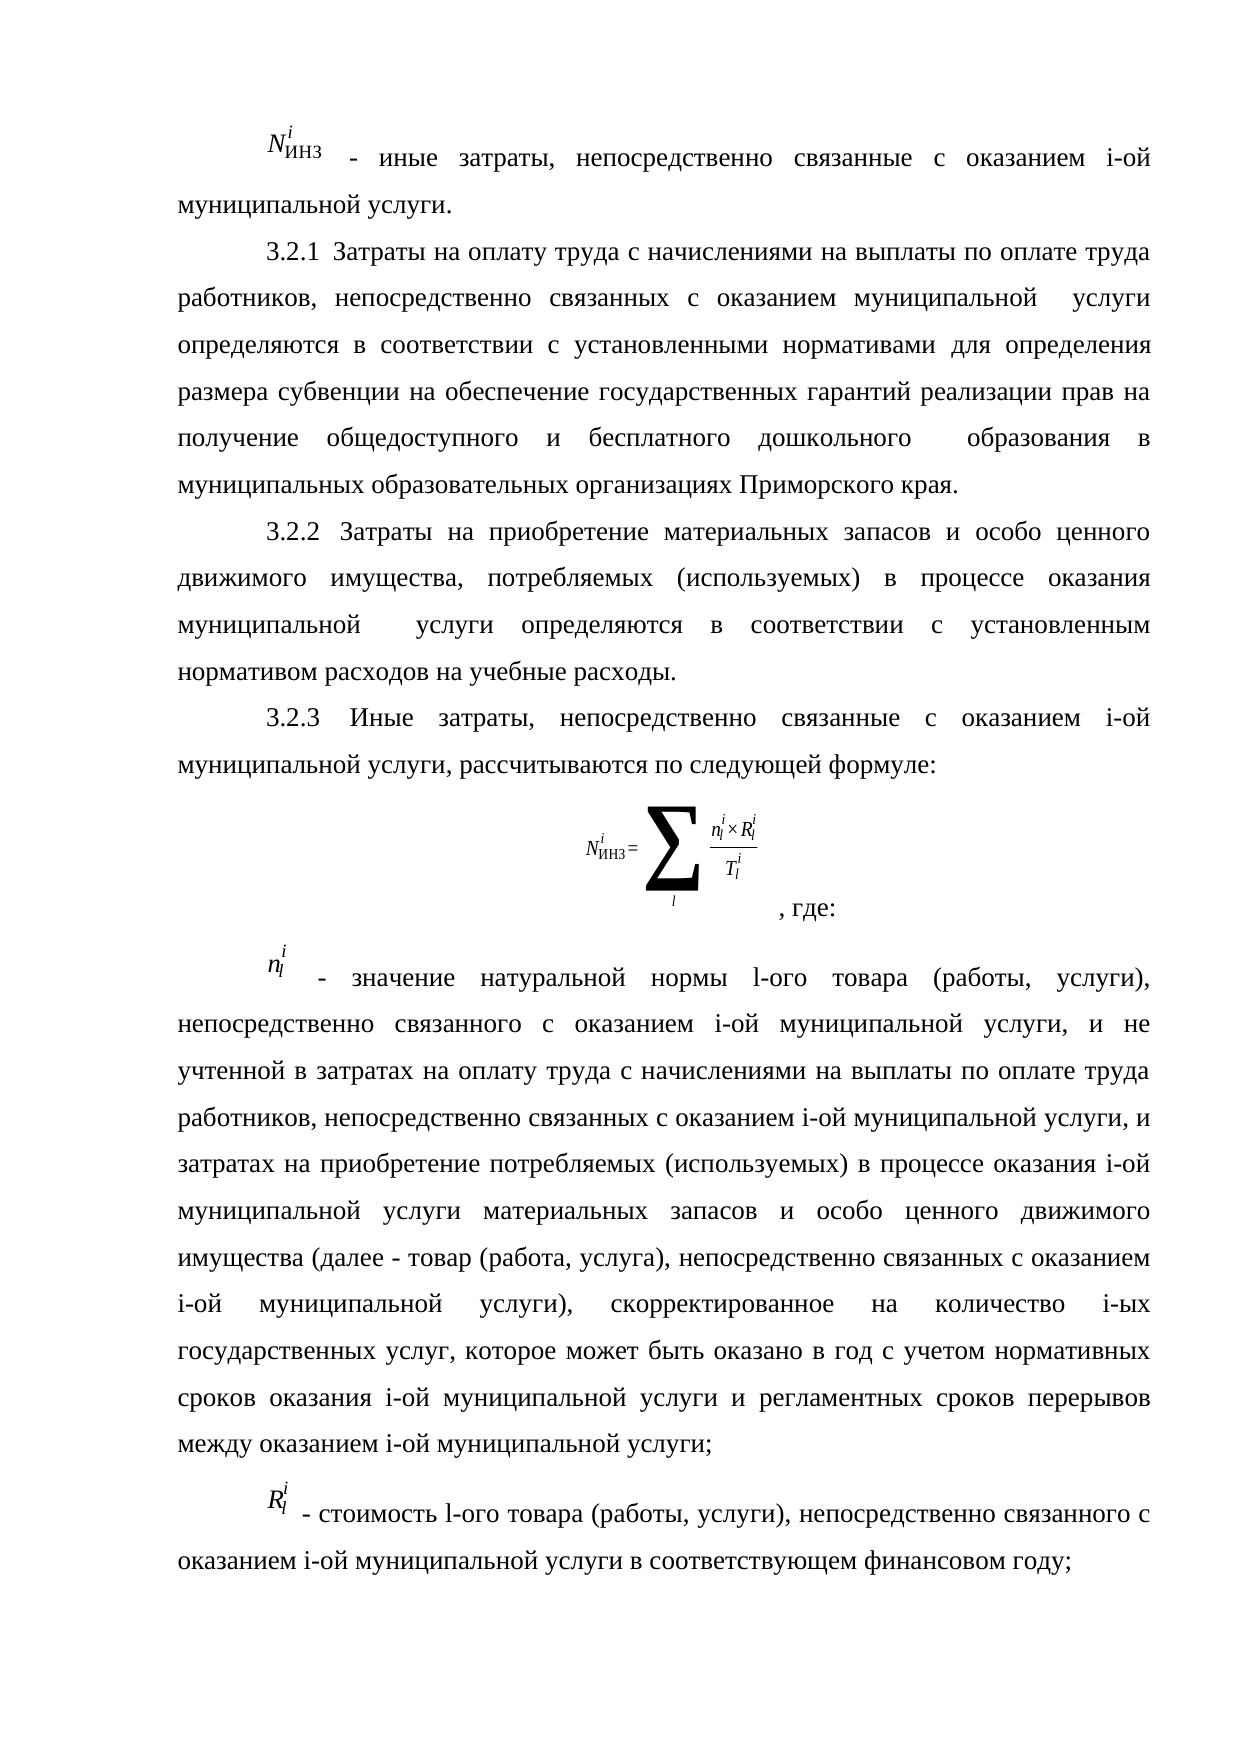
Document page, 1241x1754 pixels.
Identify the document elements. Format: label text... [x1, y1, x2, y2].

list 3.2.2 Затраты на приобретение материальных запасов и особо ценного движимого имущества, потребляемых (используемых) в процессе оказания муниципальной услуги определяются в соответствии с установленным нормативом расходов на учебные расходы. [177, 514, 1152, 686]
text - иные затраты, непосредственно связанные с оказанием i-ой муниципальной услуги. [177, 118, 1152, 219]
list , где: [177, 794, 1152, 922]
list 3.2.3 Иные затраты, непосредственно связанные с оказанием i-ой муниципальной услуги, рассчитываются по следующей формуле: [177, 701, 1152, 779]
list - значение натуральной нормы l-ого товара (работы, услуги), непосредственно связанного с оказанием i-ой муниципальной услуги, и не учтенной в затратах на оплату труда с начислениями на выплаты по оплате труда работников, непосредственно связанных с оказанием i-ой муниципальной услуги, и затратах на приобретение потребляемых (используемых) в процессе оказания i-ой муниципальной услуги материальных запасов и особо ценного движимого имущества (далее - товар (работа, услуга), непосредственно связанных с оказанием i-ой муниципальной услуги), скорректированное на количество i-ых государственных услуг, которое может быть оказано в год с учетом нормативных сроков оказания i-ой муниципальной услуги и регламентных сроков перерывов между оказанием i-ой муниципальной услуги; [177, 938, 1152, 1459]
list - стоимость l-ого товара (работы, услуги), непосредственно связанного с оказанием i-ой муниципальной услуги в соответствующем финансовом году; [177, 1474, 1152, 1575]
text 3.2.1 Затраты на оплату труда с начислениями на выплаты по оплате труда работников, непосредственно связанных с оказанием муниципальной услуги определяются в соответствии с установленными нормативами для определения размера субвенции на обеспечение государственных гарантий реализации прав на получение общедоступного и бесплатного дошкольного образования в муниципальных образовательных организациях Приморского края. [177, 234, 1152, 499]
